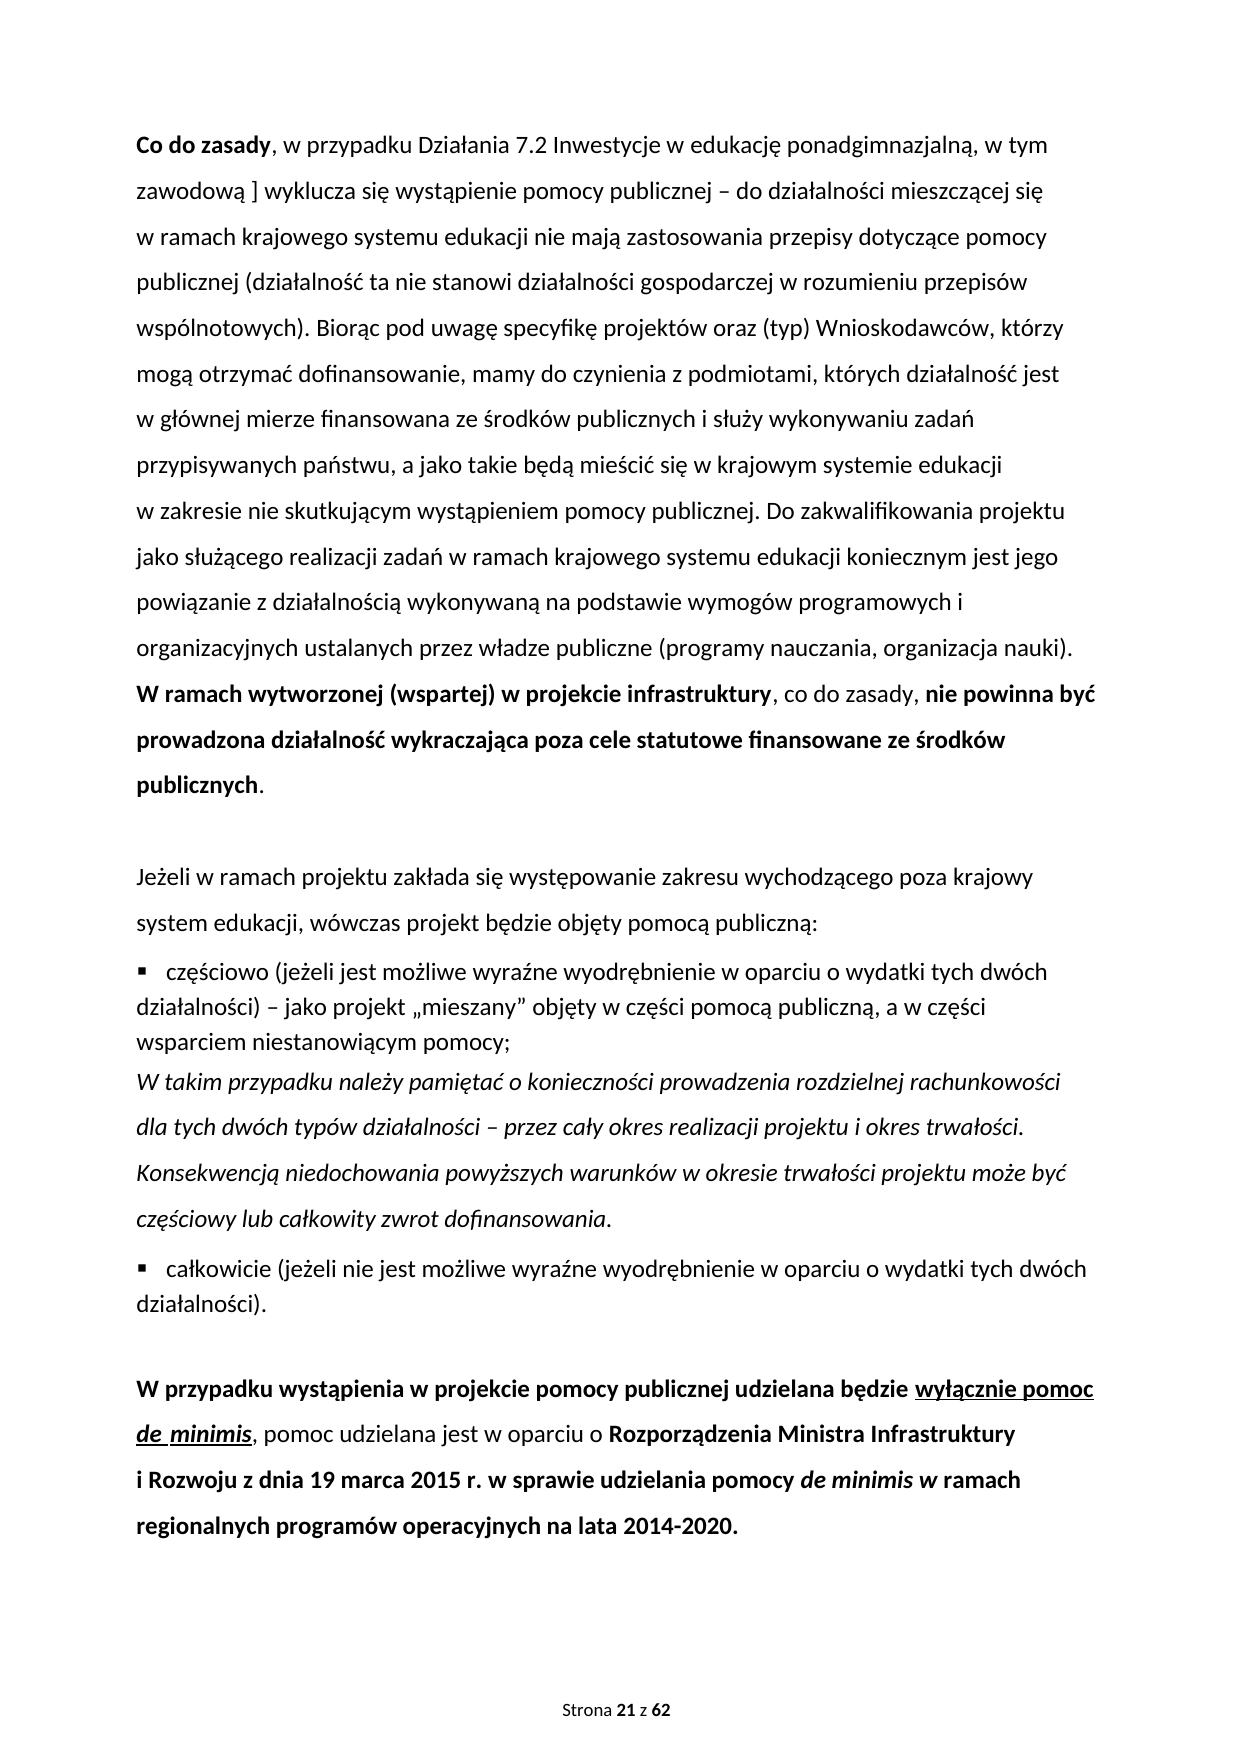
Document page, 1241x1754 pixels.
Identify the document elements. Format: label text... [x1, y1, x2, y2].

text W przypadku wystąpienia w projekcie pomocy publicznej udzielana będzie wyłącznie pomoc de minimis, pomoc udzielana jest w oparciu o Rozporządzenia Ministra Infrastruktury i Rozwoju z dnia 19 marca 2015 r. w sprawie udzielania pomocy de minimis w ramach regionalnych programów operacyjnych na lata 2014-2020. [136, 1373, 1098, 1540]
list całkowicie (jeżeli nie jest możliwe wyraźne wyodrębnienie w oparciu o wydatki tych dwóch działalności). [136, 1253, 1098, 1318]
list częściowo (jeżeli jest możliwe wyraźne wyodrębnienie w oparciu o wydatki tych dwóch działalności) – jako projekt „mieszany” objęty w części pomocą publiczną, a w części wsparciem niestanowiącym pomocy; [136, 957, 1098, 1057]
text Jeżeli w ramach projektu zakłada się występowanie zakresu wychodzącego poza krajowy system edukacji, wówczas projekt będzie objęty pomocą publiczną: [136, 861, 1098, 937]
text Co do zasady, w przypadku Działania 7.2 Inwestycje w edukację ponadgimnazjalną, w tym zawodową ] wyklucza się wystąpienie pomocy publicznej – do działalności mieszczącej się w ramach krajowego systemu edukacji nie mają zastosowania przepisy dotyczące pomocy publicznej (działalność ta nie stanowi działalności gospodarczej w rozumieniu przepisów wspólnotowych). Biorąc pod uwagę specyfikę projektów oraz (typ) Wnioskodawców, którzy mogą otrzymać dofinansowanie, mamy do czynienia z podmiotami, których działalność jest w głównej mierze finansowana ze środków publicznych i służy wykonywaniu zadań przypisywanych państwu, a jako takie będą mieścić się w krajowym systemie edukacji w zakresie nie skutkującym wystąpieniem pomocy publicznej. Do zakwalifikowania projektu jako służącego realizacji zadań w ramach krajowego systemu edukacji koniecznym jest jego powiązanie z działalnością wykonywaną na podstawie wymogów programowych i organizacyjnych ustalanych przez władze publiczne (programy nauczania, organizacja nauki). W ramach wytworzonej (wspartej) w projekcie infrastruktury, co do zasady, nie powinna być prowadzona działalność wykraczająca poza cele statutowe finansowane ze środków publicznych. [136, 129, 1098, 800]
text W takim przypadku należy pamiętać o konieczności prowadzenia rozdzielnej rachunkowości dla tych dwóch typów działalności – przez cały okres realizacji projektu i okres trwałości. Konsekwencją niedochowania powyższych warunków w okresie trwałości projektu może być częściowy lub całkowity zwrot dofinansowania. [136, 1066, 1098, 1233]
